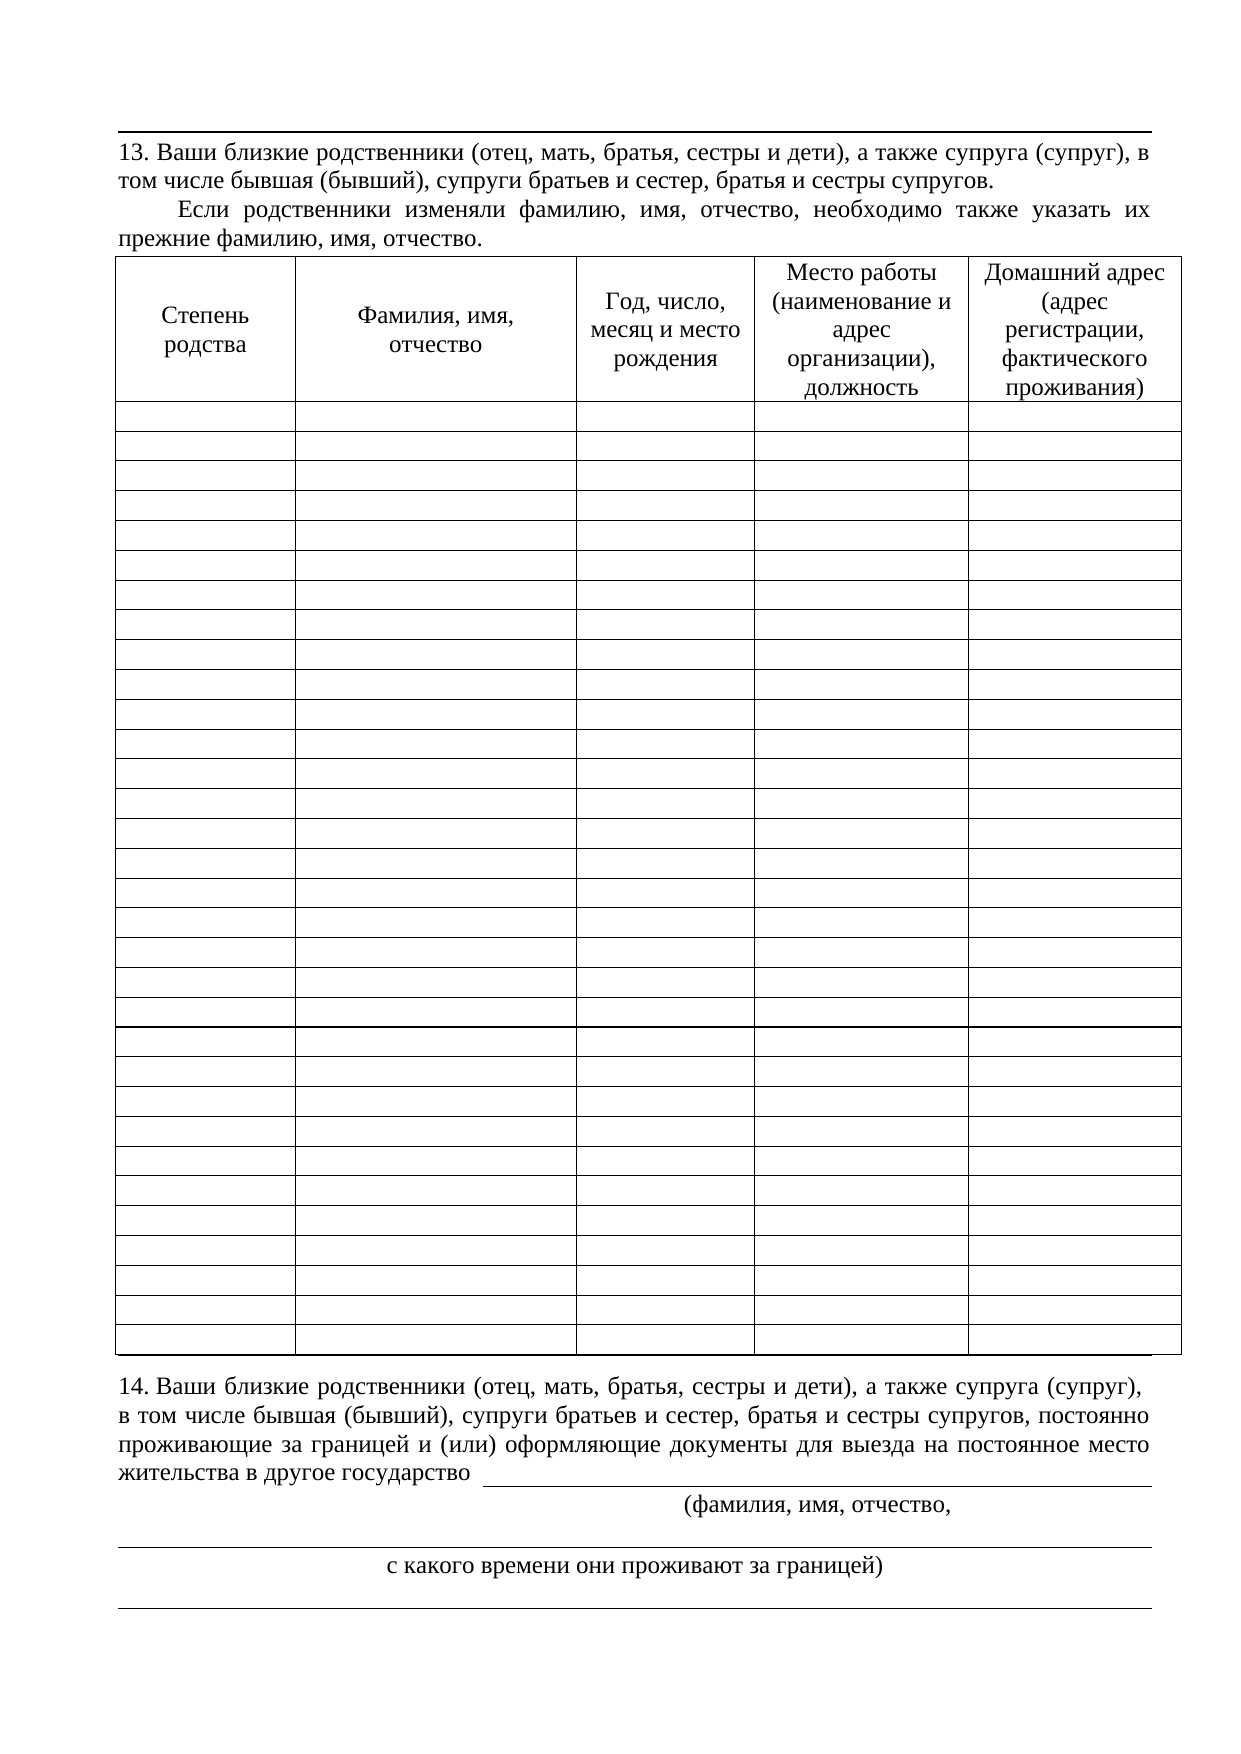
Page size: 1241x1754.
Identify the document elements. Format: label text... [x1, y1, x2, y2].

text Если родственники изменяли фамилию, имя, отчество, необходимо также указать их прежние фамилию, имя, отчество. [118, 194, 1152, 252]
table_cell [755, 461, 968, 490]
table_cell [296, 759, 576, 788]
table_cell [116, 759, 295, 788]
table_cell [577, 1325, 754, 1354]
table_cell [116, 461, 295, 490]
table_cell [755, 730, 968, 758]
table_cell [116, 610, 295, 639]
table_cell [577, 640, 754, 669]
text с какого времени они проживают за границей) [118, 1548, 1152, 1579]
table_cell [577, 551, 754, 579]
table_cell [296, 789, 576, 818]
table_cell [116, 1325, 295, 1354]
table_cell [755, 968, 968, 997]
table_cell [969, 1057, 1181, 1086]
table_cell [116, 1057, 295, 1086]
table_cell [116, 1206, 295, 1235]
table_cell [577, 789, 754, 818]
table_cell [296, 1325, 576, 1354]
table_cell [969, 730, 1181, 758]
table_cell [577, 1087, 754, 1116]
table_cell [755, 551, 968, 579]
table_cell [969, 879, 1181, 907]
table_cell [577, 1117, 754, 1146]
table_cell [969, 998, 1181, 1026]
table_cell [969, 1296, 1181, 1324]
table_cell [969, 551, 1181, 579]
table_cell [755, 1087, 968, 1116]
table_cell [116, 879, 295, 907]
table_cell [116, 700, 295, 728]
table_cell [969, 1087, 1181, 1116]
table_cell [296, 461, 576, 490]
table_cell [577, 968, 754, 997]
table_cell [577, 879, 754, 907]
table_header Домашний адрес (адрес регистрации, фактического проживания) [969, 257, 1181, 401]
table_cell [116, 1176, 295, 1205]
table_cell [577, 998, 754, 1026]
table_cell [296, 1236, 576, 1265]
table_cell [116, 432, 295, 460]
table_cell [755, 1325, 968, 1354]
table_cell [116, 1236, 295, 1265]
table_cell [755, 1176, 968, 1205]
table_cell [296, 1206, 576, 1235]
table_cell [296, 1028, 576, 1056]
table_cell [577, 1206, 754, 1235]
table_cell [577, 700, 754, 728]
table_cell [296, 730, 576, 758]
table_cell [755, 849, 968, 877]
table_cell [969, 402, 1181, 431]
table_cell [577, 849, 754, 877]
table_cell [969, 908, 1181, 937]
table_cell [969, 432, 1181, 460]
table_cell [755, 1147, 968, 1175]
table_cell [755, 700, 968, 728]
table_cell [755, 879, 968, 907]
table_cell [755, 819, 968, 848]
table_cell [755, 1206, 968, 1235]
table_cell [577, 610, 754, 639]
table_cell [755, 402, 968, 431]
table_cell [577, 581, 754, 609]
table_cell [969, 1266, 1181, 1294]
table_cell [296, 432, 576, 460]
table_cell [296, 1266, 576, 1294]
table_cell [969, 1147, 1181, 1175]
table_cell [116, 521, 295, 550]
table_cell [116, 1147, 295, 1175]
table_cell [577, 1176, 754, 1205]
table_cell [969, 1176, 1181, 1205]
table_cell [296, 1296, 576, 1324]
table_cell [116, 1087, 295, 1116]
table_cell [296, 640, 576, 669]
table_cell [577, 819, 754, 848]
table_cell [116, 819, 295, 848]
table_cell [577, 521, 754, 550]
table_cell [755, 1028, 968, 1056]
table_cell [296, 908, 576, 937]
table_cell [969, 700, 1181, 728]
table_cell [116, 491, 295, 520]
table_cell [755, 1236, 968, 1265]
table_cell [577, 1057, 754, 1086]
table_cell [577, 1028, 754, 1056]
table_cell [755, 581, 968, 609]
table_header Степень родства [116, 257, 295, 401]
table_cell [296, 879, 576, 907]
table_cell [755, 908, 968, 937]
table_cell [577, 938, 754, 967]
table_cell [296, 1057, 576, 1086]
table_cell [755, 521, 968, 550]
table_cell [755, 938, 968, 967]
table_cell [296, 581, 576, 609]
table_cell [969, 1236, 1181, 1265]
table_cell [116, 998, 295, 1026]
table_cell [969, 789, 1181, 818]
table_cell [969, 610, 1181, 639]
table_cell [296, 1117, 576, 1146]
table_cell [296, 998, 576, 1026]
table_cell [969, 581, 1181, 609]
table_cell [577, 461, 754, 490]
table_cell [577, 730, 754, 758]
table_cell [755, 432, 968, 460]
table_cell [577, 1147, 754, 1175]
table_cell [969, 1117, 1181, 1146]
table_cell [116, 640, 295, 669]
table_cell [755, 670, 968, 699]
table_cell [296, 819, 576, 848]
table_cell [116, 670, 295, 699]
table_cell [755, 491, 968, 520]
table_cell [969, 759, 1181, 788]
table_cell [755, 1266, 968, 1294]
table_cell [969, 461, 1181, 490]
table_cell [577, 759, 754, 788]
table_cell [577, 1266, 754, 1294]
table_cell [969, 491, 1181, 520]
table_cell [116, 938, 295, 967]
table_header Год, число, месяц и место рождения [577, 257, 754, 401]
table_cell [969, 1028, 1181, 1056]
table_cell [296, 968, 576, 997]
table_cell [116, 1266, 295, 1294]
table_cell [755, 759, 968, 788]
table_cell [969, 819, 1181, 848]
table_cell [577, 908, 754, 937]
table_cell [755, 1117, 968, 1146]
table_cell [577, 432, 754, 460]
table_cell [577, 1296, 754, 1324]
table_cell [969, 968, 1181, 997]
table_cell [116, 1028, 295, 1056]
table_cell [116, 402, 295, 431]
table_cell [969, 1206, 1181, 1235]
table_cell [116, 849, 295, 877]
table_cell [116, 908, 295, 937]
table_cell [755, 998, 968, 1026]
table_cell [296, 700, 576, 728]
table_cell [116, 581, 295, 609]
table_cell [296, 938, 576, 967]
table_cell [296, 1176, 576, 1205]
table_cell [969, 849, 1181, 877]
table_cell [969, 640, 1181, 669]
table_cell [116, 730, 295, 758]
table_cell [755, 610, 968, 639]
table_cell [296, 670, 576, 699]
table_cell [296, 521, 576, 550]
table_cell [969, 1325, 1181, 1354]
table_cell [296, 1087, 576, 1116]
table_cell [755, 640, 968, 669]
table_cell [296, 610, 576, 639]
table_cell [296, 551, 576, 579]
table_cell [577, 402, 754, 431]
table_cell [116, 789, 295, 818]
table_cell [296, 849, 576, 877]
table_cell [755, 1296, 968, 1324]
table_cell [116, 1117, 295, 1146]
table_cell [296, 491, 576, 520]
table_cell [755, 1057, 968, 1086]
table_cell [116, 1296, 295, 1324]
table_header Место работы (наименование и адрес организации), должность [755, 257, 968, 401]
table_cell [755, 789, 968, 818]
table_cell [577, 1236, 754, 1265]
table_cell [116, 551, 295, 579]
text 13. Ваши близкие родственники (отец, мать, братья, сестры и дети), а также супруга (супруг), в том числе бывшая (бывший), супруги братьев и сестер, братья и сестры супругов. [118, 137, 1152, 194]
table_cell [577, 491, 754, 520]
text (фамилия, имя, отчество, [483, 1487, 1152, 1518]
table_cell [969, 938, 1181, 967]
table_cell [296, 1147, 576, 1175]
table_header Фамилия, имя, отчество [296, 257, 576, 401]
table_cell [577, 670, 754, 699]
table_cell [116, 968, 295, 997]
table_cell [296, 402, 576, 431]
table_cell [969, 521, 1181, 550]
table_cell [969, 670, 1181, 699]
text 14. Ваши близкие родственники (отец, мать, братья, сестры и дети), а также супруга (супруг), в том числе бывшая (бывший), супруги братьев и сестер, братья и сестры супругов, постоянно проживающие за границей и (или) оформляющие документы для выезда на постоянное место жительства в другое государство [118, 1371, 1152, 1486]
